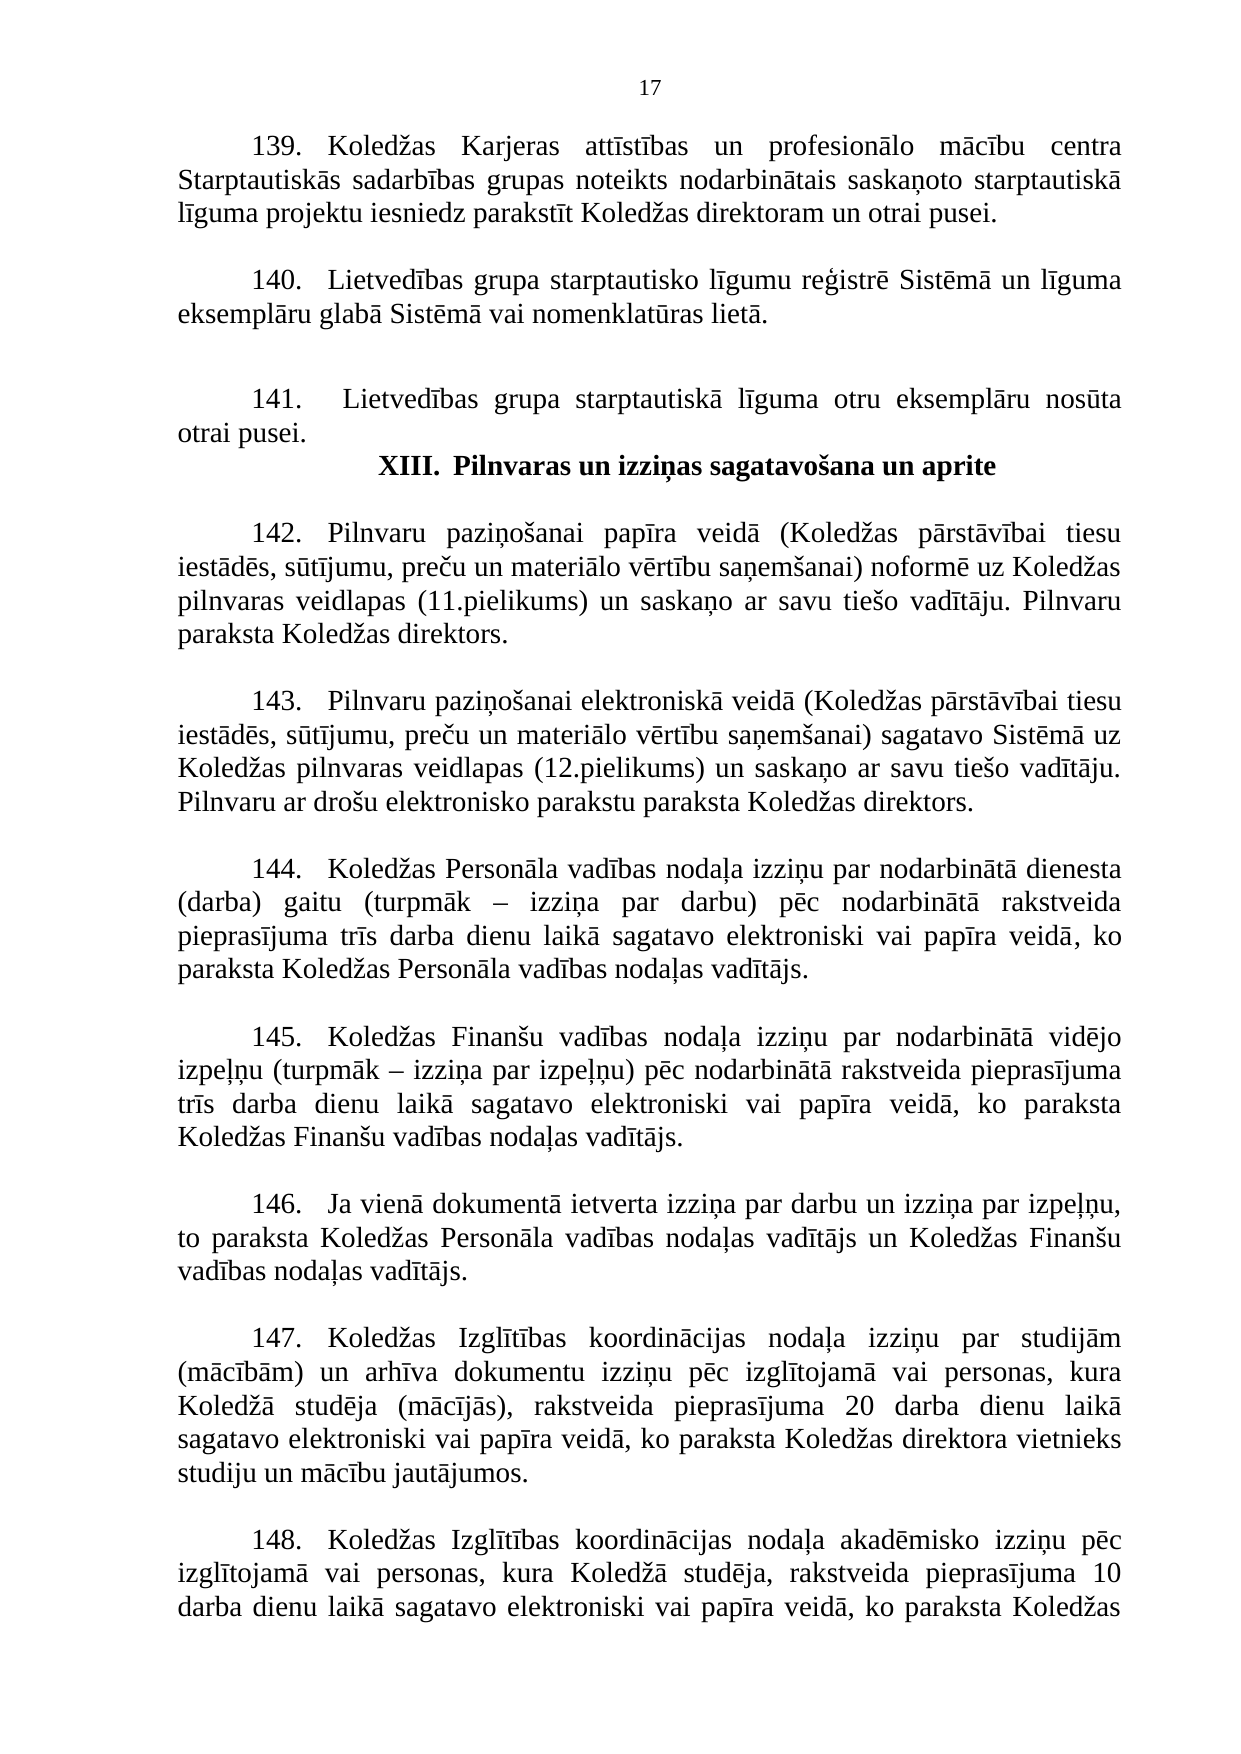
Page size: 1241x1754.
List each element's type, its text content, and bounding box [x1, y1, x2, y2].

list Koledžas Personāla vadības nodaļa izziņu par nodarbinātā dienesta (darba) gaitu (turpmāk – izziņa par darbu) pēc nodarbinātā rakstveida pieprasījuma trīs darba dienu laikā sagatavo elektroniski vai papīra veidā, ko paraksta Koledžas Personāla vadības nodaļas vadītājs. [177, 851, 1122, 985]
list Lietvedības grupa starptautiskā līguma otru eksemplāru nosūta otrai pusei. [177, 381, 1122, 448]
text XIII. Pilnvaras un izziņas sagatavošana un aprite [252, 448, 1122, 482]
list Koledžas Karjeras attīstības un profesionālo mācību centra Starptautiskās sadarbības grupas noteikts nodarbinātais saskaņoto starptautiskā līguma projektu iesniedz parakstīt Koledžas direktoram un otrai pusei. [177, 128, 1122, 229]
list Koledžas Finanšu vadības nodaļa izziņu par nodarbinātā vidējo izpeļņu (turpmāk – izziņa par izpeļņu) pēc nodarbinātā rakstveida pieprasījuma trīs darba dienu laikā sagatavo elektroniski vai papīra veidā, ko paraksta Koledžas Finanšu vadības nodaļas vadītājs. [177, 1019, 1122, 1153]
list Koledžas Izglītības koordinācijas nodaļa izziņu par studijām (mācībām) un arhīva dokumentu izziņu pēc izglītojamā vai personas, kura Koledžā studēja (mācījās), rakstveida pieprasījuma 20 darba dienu laikā sagatavo elektroniski vai papīra veidā, ko paraksta Koledžas direktora vietnieks studiju un mācību jautājumos. [177, 1321, 1122, 1488]
list Lietvedības grupa starptautisko līgumu reģistrē Sistēmā un līguma eksemplāru glabā Sistēmā vai nomenklatūras lietā. [177, 262, 1122, 329]
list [177, 1522, 1122, 1622]
list Ja vienā dokumentā ietverta izziņa par darbu un izziņa par izpeļņu, to paraksta Koledžas Personāla vadības nodaļas vadītājs un Koledžas Finanšu vadības nodaļas vadītājs. [177, 1186, 1122, 1287]
list Pilnvaru paziņošanai elektroniskā veidā (Koledžas pārstāvībai tiesu iestādēs, sūtījumu, preču un materiālo vērtību saņemšanai) sagatavo Sistēmā uz Koledžas pilnvaras veidlapas (12.pielikums) un saskaņo ar savu tiešo vadītāju. Pilnvaru ar drošu elektronisko parakstu paraksta Koledžas direktors. [177, 683, 1122, 817]
list Pilnvaru paziņošanai papīra veidā (Koledžas pārstāvībai tiesu iestādēs, sūtījumu, preču un materiālo vērtību saņemšanai) noformē uz Koledžas pilnvaras veidlapas (11.pielikums) un saskaņo ar savu tiešo vadītāju. Pilnvaru paraksta Koledžas direktors. [177, 516, 1122, 650]
